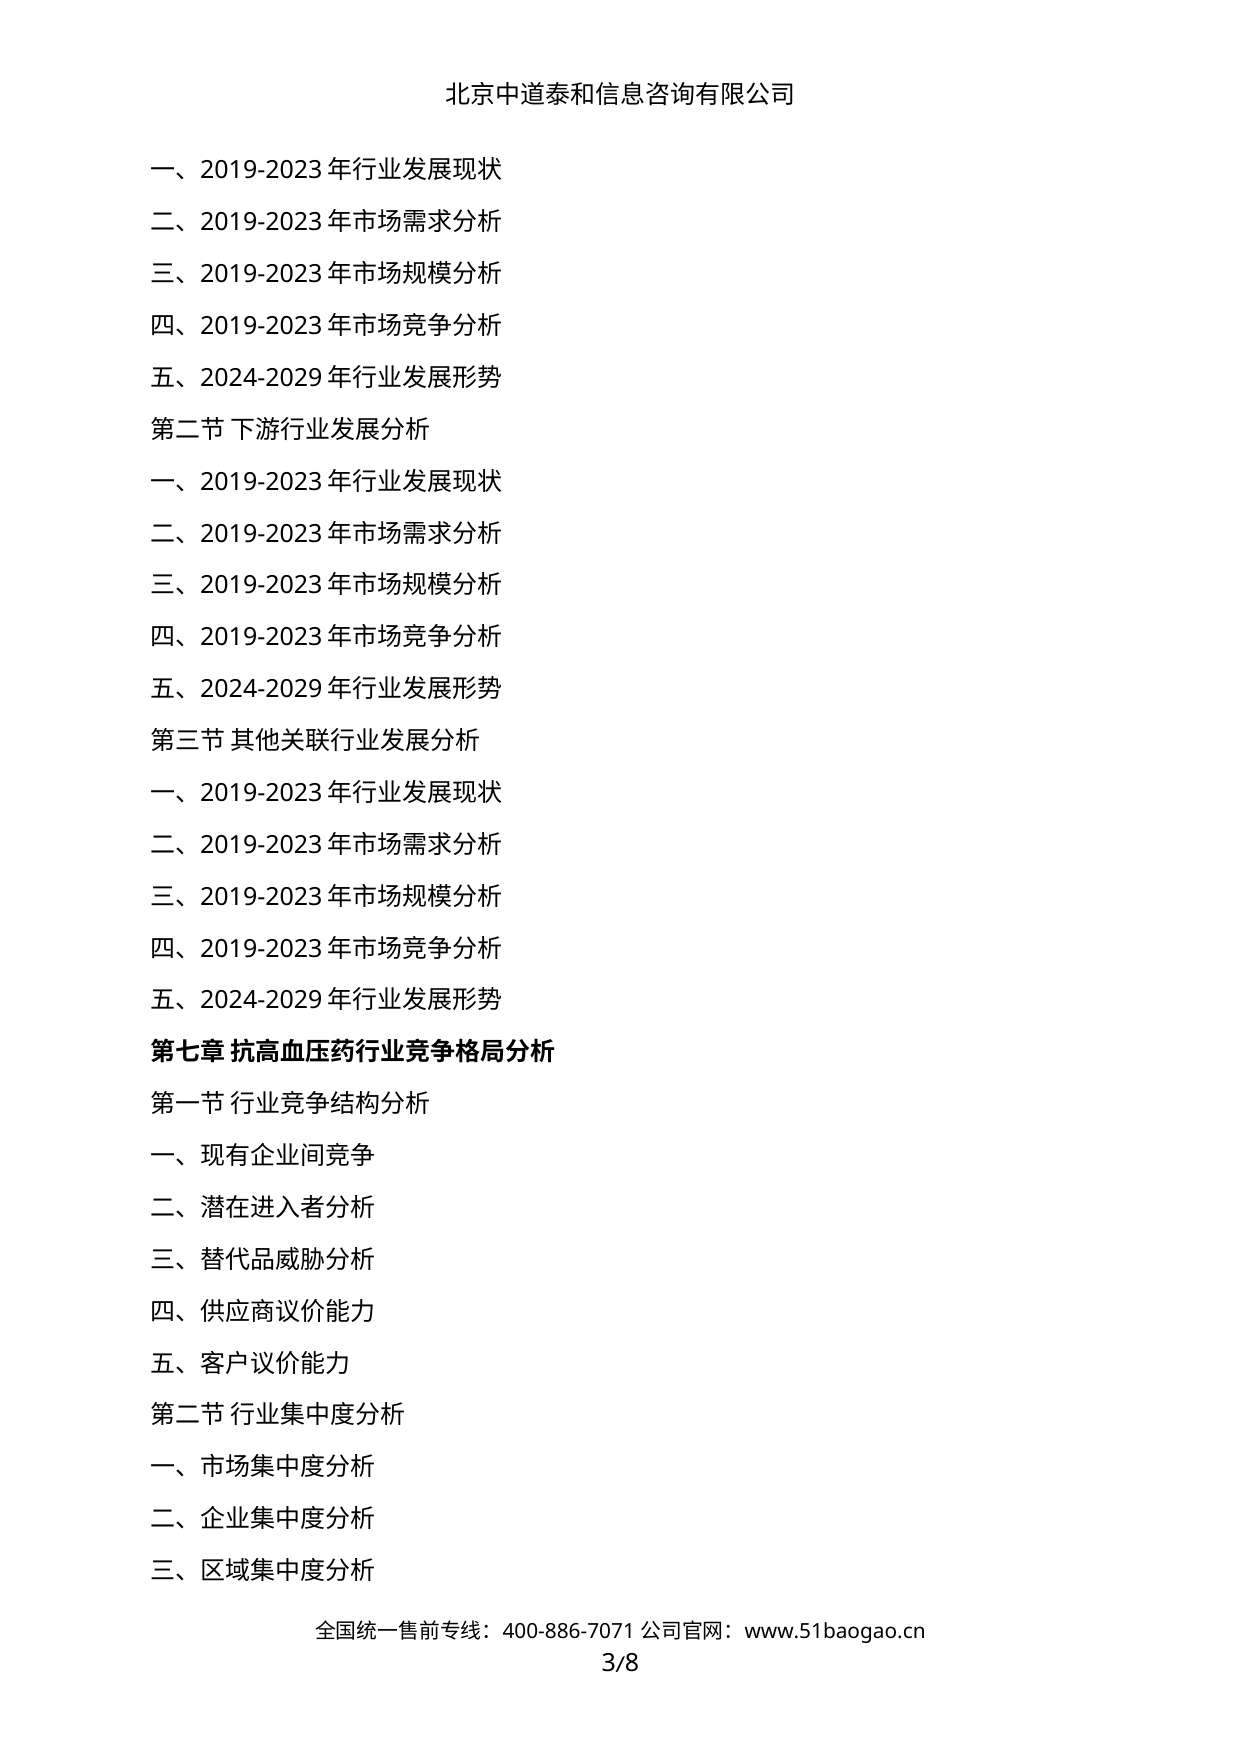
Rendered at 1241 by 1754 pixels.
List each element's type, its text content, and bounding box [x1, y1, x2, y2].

text 四、供应商议价能力 [150, 1291, 1090, 1327]
text 二、2019-2023年市场需求分析 [150, 824, 1090, 861]
text 三、2019-2023年市场规模分析 [150, 565, 1090, 601]
text 四、2019-2023年市场竞争分析 [150, 928, 1090, 964]
text 第三节 其他关联行业发展分析 [150, 721, 1090, 757]
text 三、2019-2023年市场规模分析 [150, 876, 1090, 912]
text 二、2019-2023年市场需求分析 [150, 202, 1090, 238]
text 五、2024-2029年行业发展形势 [150, 980, 1090, 1016]
text 第二节 行业集中度分析 [150, 1395, 1090, 1431]
text 三、区域集中度分析 [150, 1551, 1090, 1587]
text 五、2024-2029年行业发展形势 [150, 357, 1090, 394]
text 二、企业集中度分析 [150, 1499, 1090, 1535]
text 四、2019-2023年市场竞争分析 [150, 306, 1090, 342]
text 二、潜在进入者分析 [150, 1187, 1090, 1224]
text 二、2019-2023年市场需求分析 [150, 513, 1090, 549]
text 三、替代品威胁分析 [150, 1239, 1090, 1276]
text 一、2019-2023年行业发展现状 [150, 150, 1090, 186]
text 一、市场集中度分析 [150, 1447, 1090, 1483]
text 一、2019-2023年行业发展现状 [150, 772, 1090, 809]
text 一、2019-2023年行业发展现状 [150, 461, 1090, 497]
text 第七章 抗高血压药行业竞争格局分析 [150, 1032, 1090, 1068]
text 一、现有企业间竞争 [150, 1136, 1090, 1172]
text 第二节 下游行业发展分析 [150, 409, 1090, 446]
text 五、客户议价能力 [150, 1343, 1090, 1379]
text 第一节 行业竞争结构分析 [150, 1084, 1090, 1120]
text 三、2019-2023年市场规模分析 [150, 254, 1090, 290]
text 五、2024-2029年行业发展形势 [150, 669, 1090, 705]
text 四、2019-2023年市场竞争分析 [150, 617, 1090, 653]
